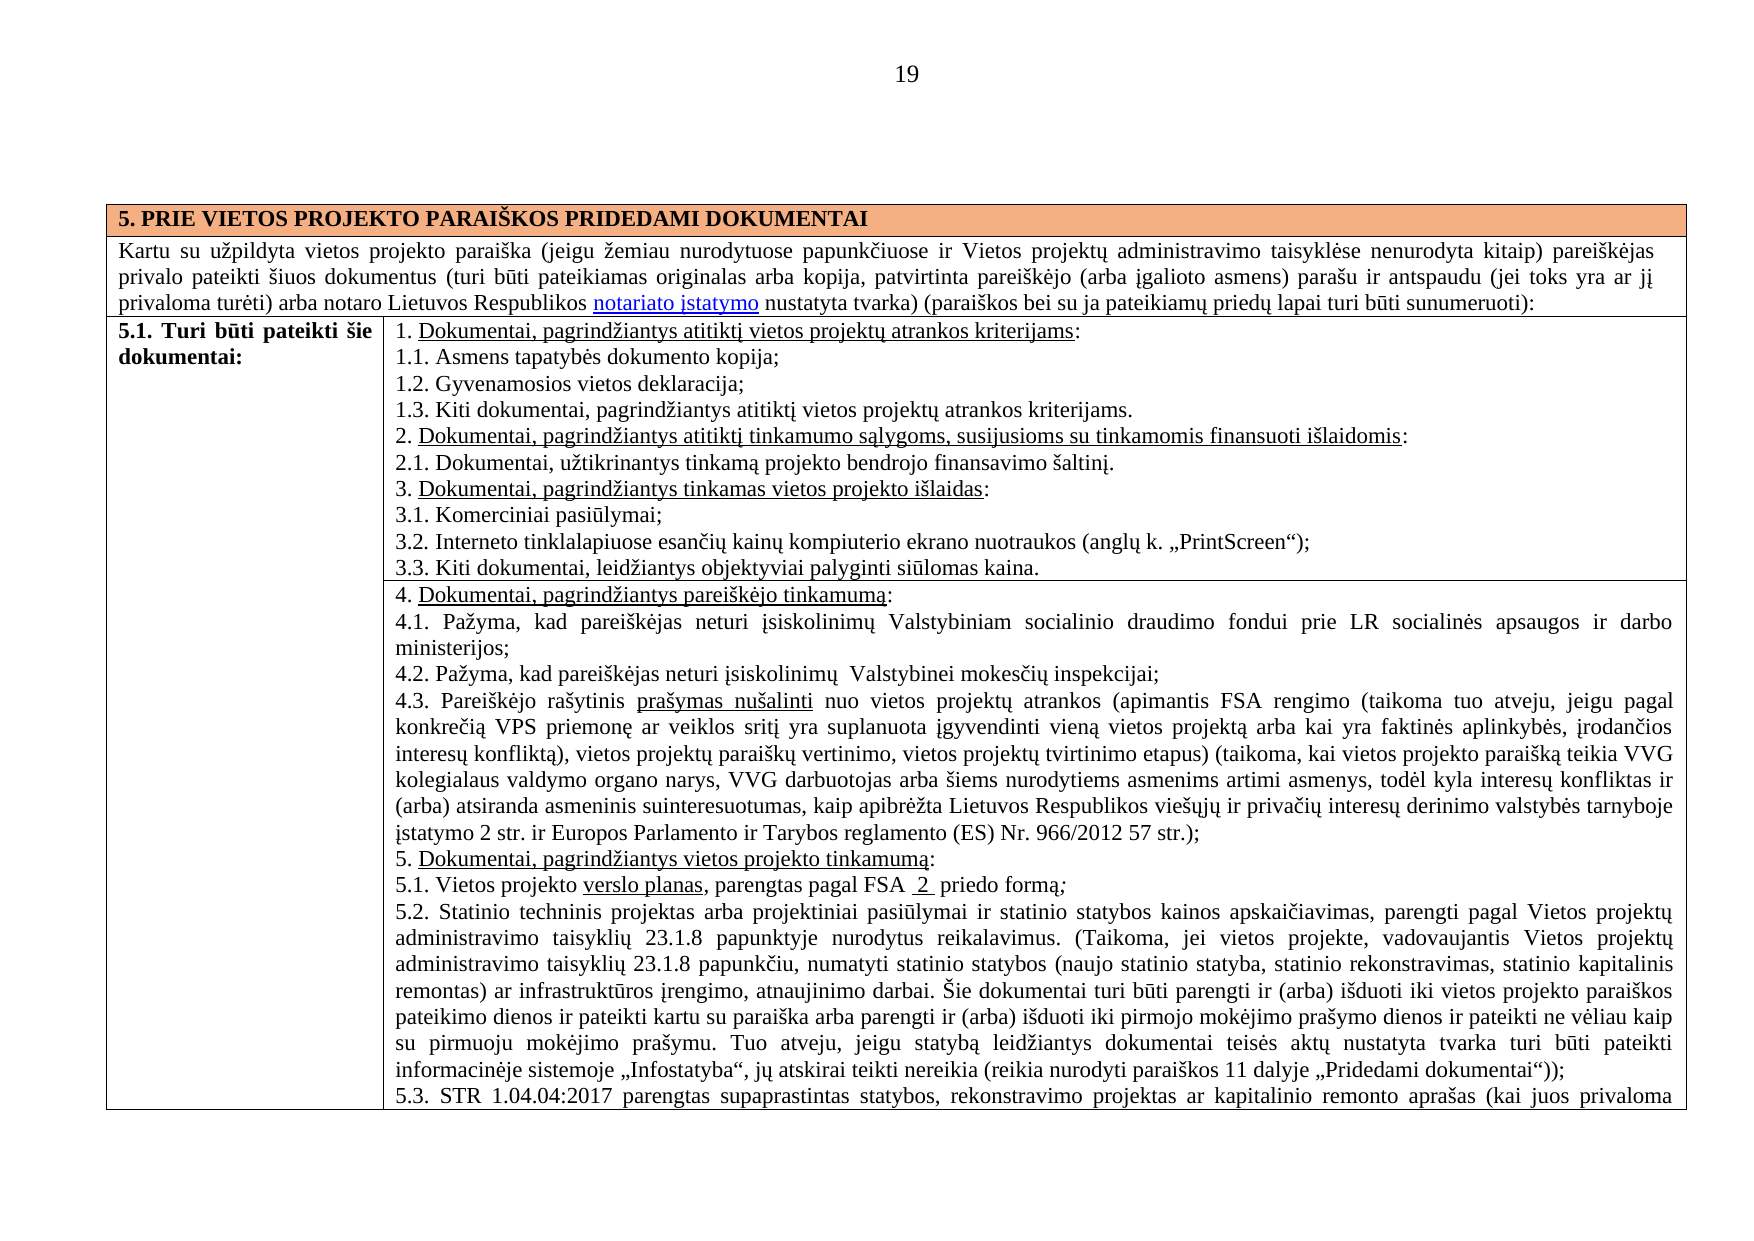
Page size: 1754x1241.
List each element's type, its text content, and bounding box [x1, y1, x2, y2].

table_cell 1. Dokumentai, pagrindžiantys atitiktį vietos projektų atrankos kriterijams: 1.1. Asmens tapatybės dokumento kopija; 1.2. Gyvenamosios vietos deklaracija; 1.3. Kiti dokumentai, pagrindžiantys atitiktį vietos projektų atrankos kriterijams. 2. Dokumentai, pagrindžiantys atitiktį tinkamumo sąlygoms, susijusioms su tinkamomis finansuoti išlaidomis: 2.1. Dokumentai, užtikrinantys tinkamą projekto bendrojo finansavimo šaltinį. 3. Dokumentai, pagrindžiantys tinkamas vietos projekto išlaidas: 3.1. Komerciniai pasiūlymai; 3.2. Interneto tinklalapiuose esančių kainų kompiuterio ekrano nuotraukos (anglų k. „PrintScreen“); 3.3. Kiti dokumentai, leidžiantys objektyviai palyginti siūlomas kaina. [384, 317, 1686, 580]
table_header 5. PRIE VIETOS PROJEKTO PARAIŠKOS PRIDEDAMI DOKUMENTAI [107, 205, 1686, 236]
table_cell Kartu su užpildyta vietos projekto paraiška (jeigu žemiau nurodytuose papunkčiuose ir Vietos projektų administravimo taisyklėse nenurodyta kitaip) pareiškėjas privalo pateikti šiuos dokumentus (turi būti pateikiamas originalas arba kopija, patvirtinta pareiškėjo (arba įgalioto asmens) parašu ir antspaudu (jei toks yra ar jį privaloma turėti) arba notaro Lietuvos Respublikos notariato įstatymo nustatyta tvarka) (paraiškos bei su ja pateikiamų priedų lapai turi būti sunumeruoti): [107, 237, 1686, 316]
table_cell 5.1. Turi būti pateikti šie dokumentai: [107, 317, 383, 1108]
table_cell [384, 581, 1686, 1108]
